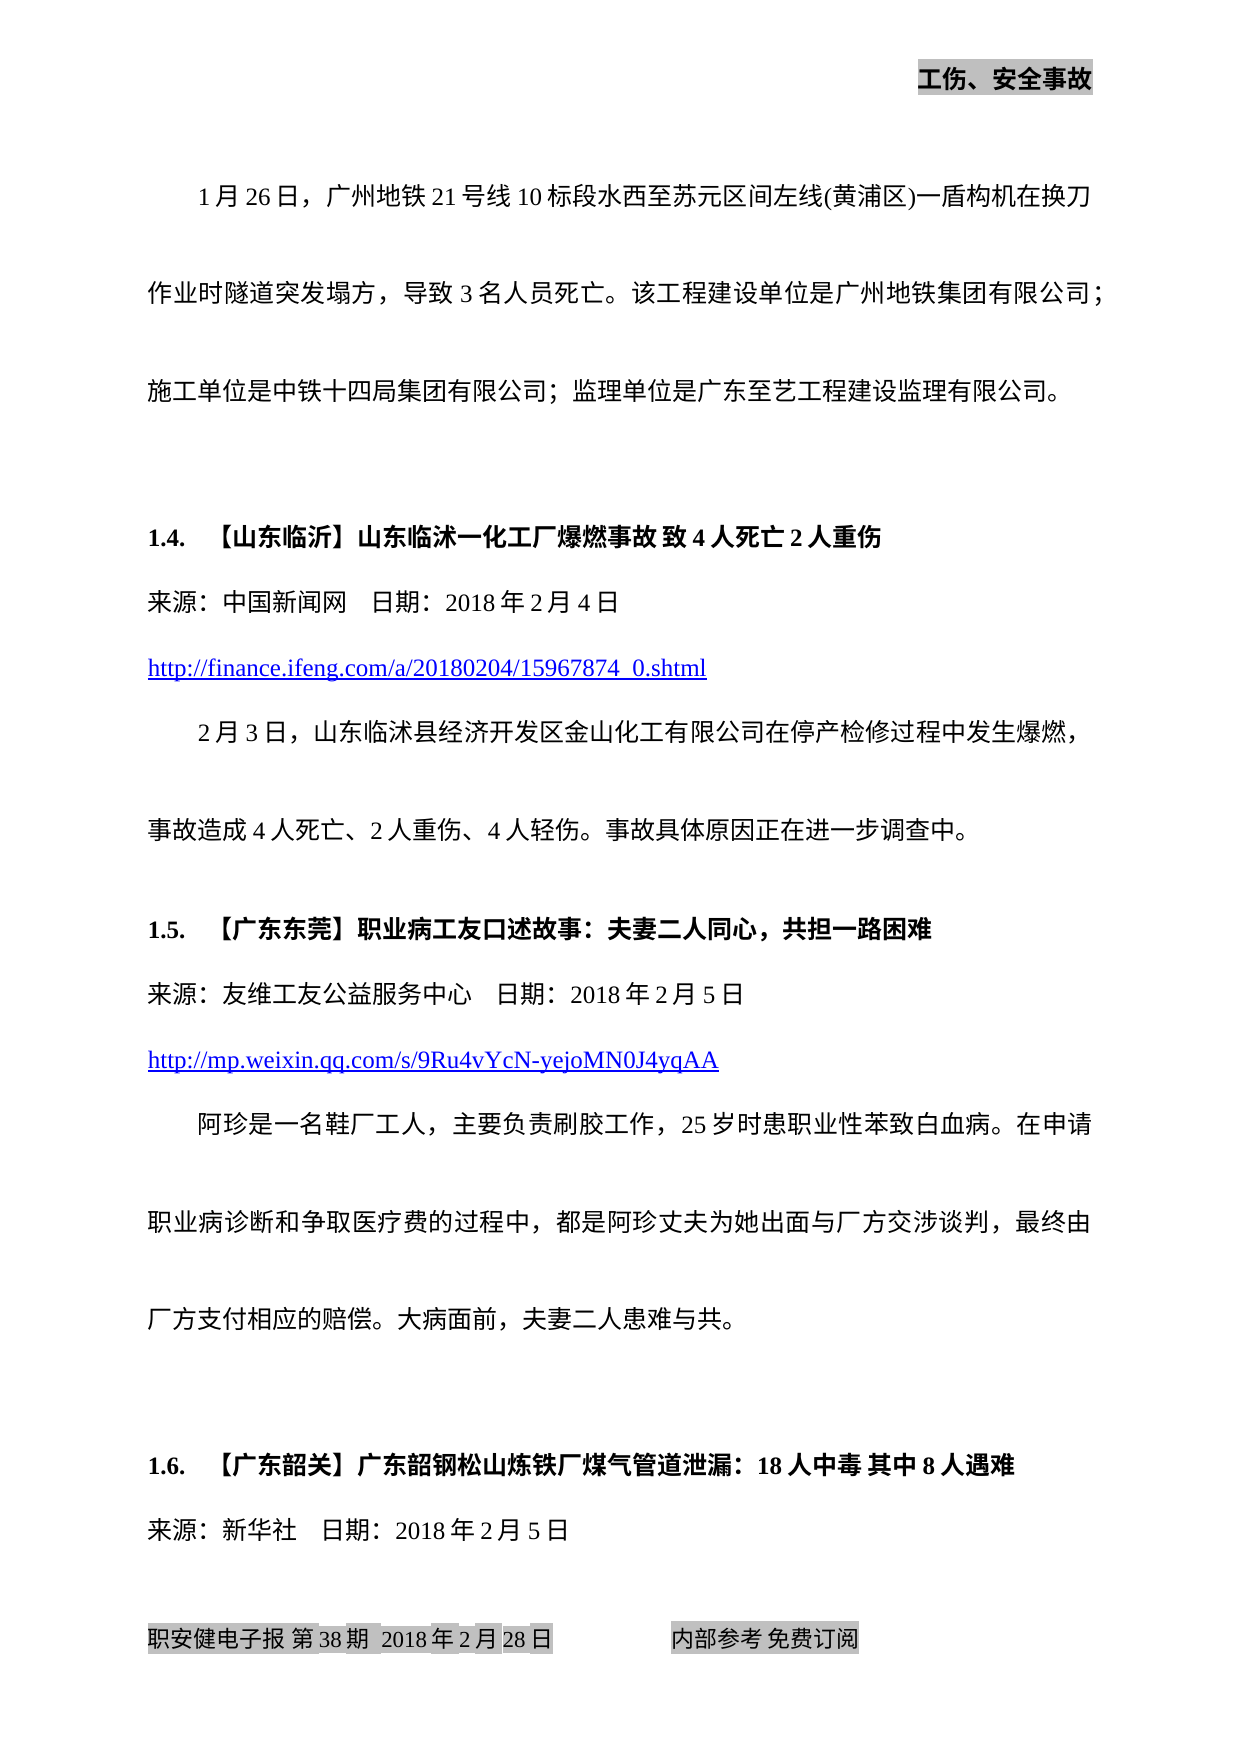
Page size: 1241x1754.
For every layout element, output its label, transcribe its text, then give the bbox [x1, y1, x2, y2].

list 【山东临沂】山东临沭一化工厂爆燃事故 致4人死亡2人重伤 [148, 503, 1092, 568]
list 【广东东莞】职业病工友口述故事：夫妻二人同心，共担一路困难 [148, 895, 1092, 960]
text http://finance.ifeng.com/a/20180204/15967874_0.shtml [148, 651, 1092, 684]
text 来源：友维工友公益服务中心 日期：2018年2月5日 [148, 960, 1092, 1025]
text 来源：中国新闻网 日期：2018年2月4日 [148, 568, 1092, 633]
text 阿珍是一名鞋厂工人，主要负责刷胶工作，25岁时患职业性苯致白血病。在申请职业病诊断和争取医疗费的过程中，都是阿珍丈夫为她出面与厂方交涉谈判，最终由厂方支付相应的赔偿。大病面前，夫妻二人患难与共。 [148, 1090, 1092, 1350]
text 2月3日，山东临沭县经济开发区金山化工有限公司在停产检修过程中发生爆燃，事故造成4人死亡、2人重伤、4人轻伤。事故具体原因正在进一步调查中。 [148, 698, 1092, 861]
text 来源：新华社 日期：2018年2月5日 [148, 1496, 1092, 1561]
list 【广东韶关】广东韶钢松山炼铁厂煤气管道泄漏：18人中毒 其中8人遇难 [148, 1431, 1092, 1496]
text 1月26日，广州地铁21号线10标段水西至苏元区间左线(黄浦区)一盾构机在换刀作业时隧道突发塌方，导致3名人员死亡。该工程建设单位是广州地铁集团有限公司；施工单位是中铁十四局集团有限公司；监理单位是广东至艺工程建设监理有限公司。 [148, 162, 1092, 422]
text http://mp.weixin.qq.com/s/9Ru4vYcN-yejoMN0J4yqAA [148, 1043, 1092, 1076]
